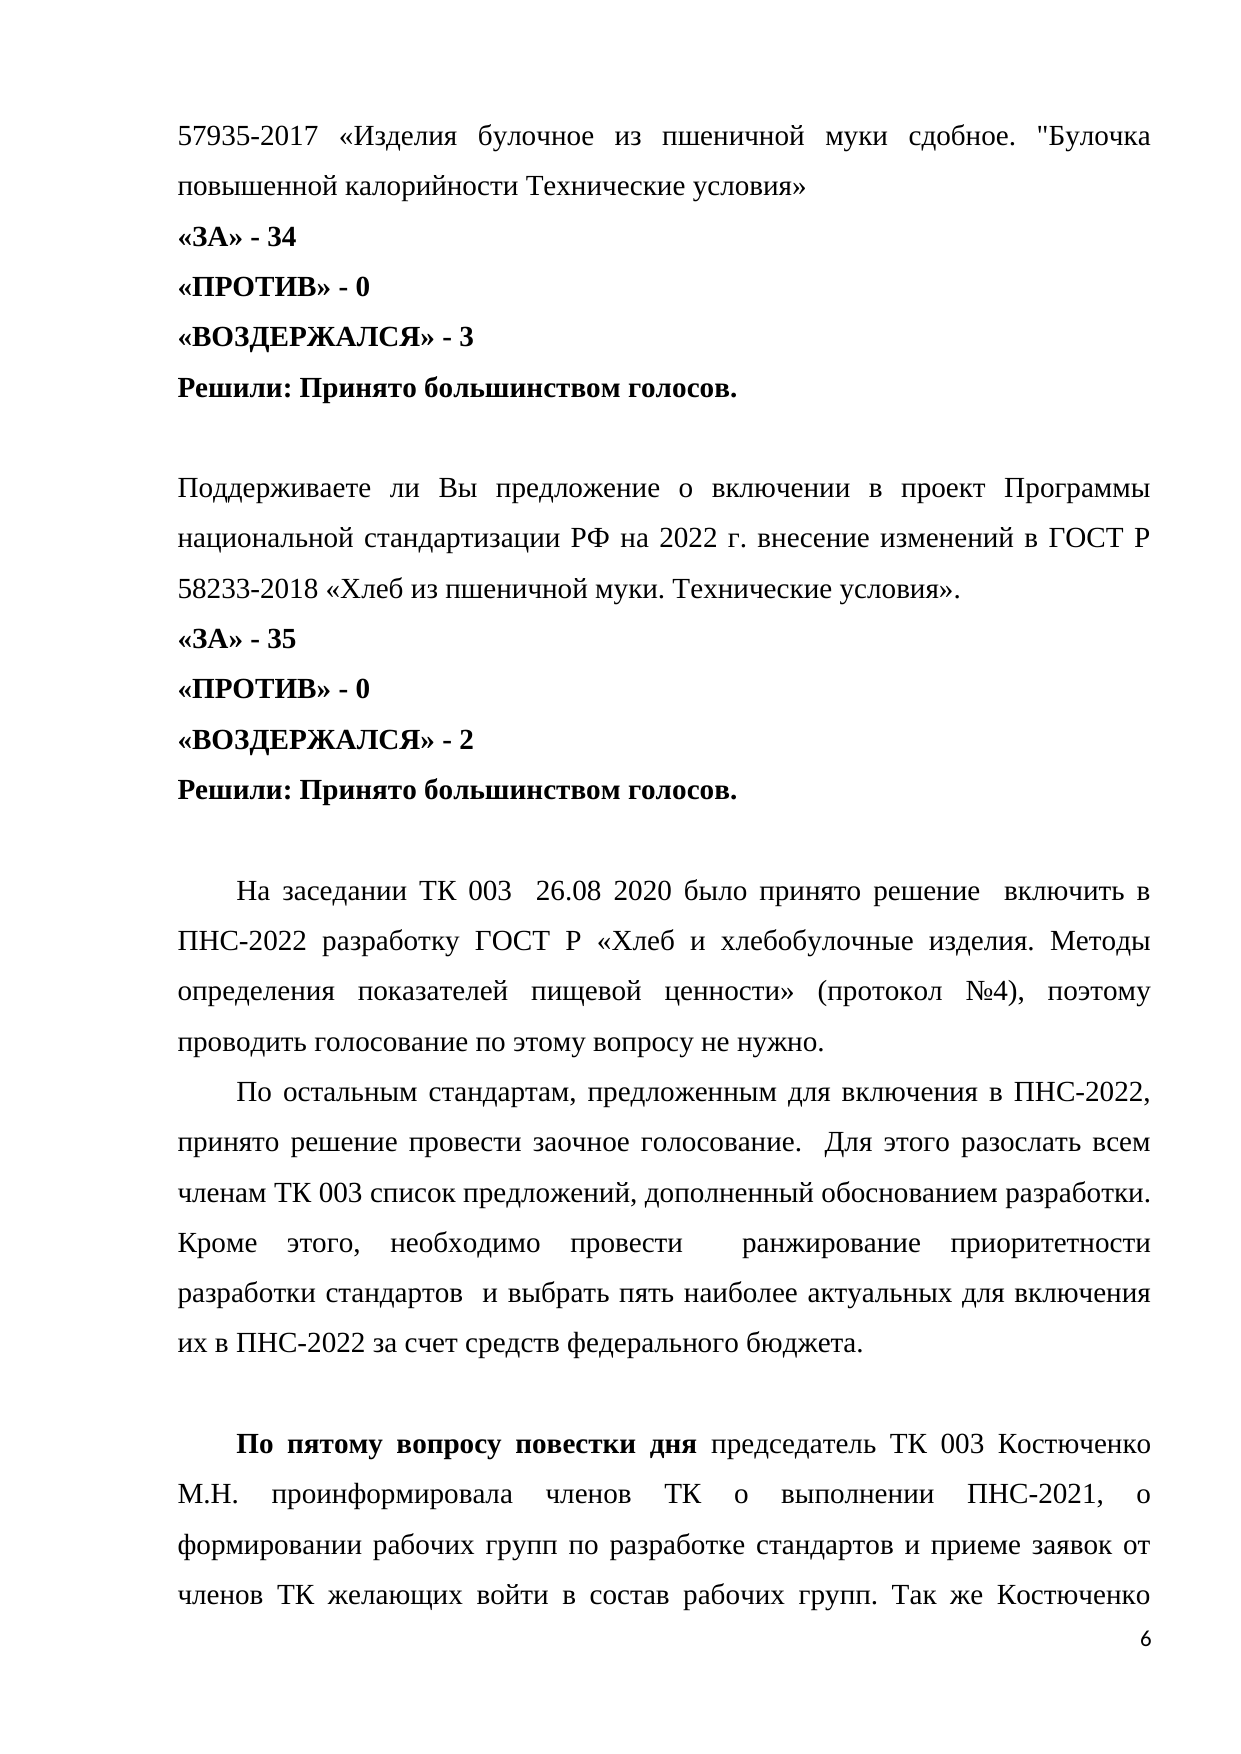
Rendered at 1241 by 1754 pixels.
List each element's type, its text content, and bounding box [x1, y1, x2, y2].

text Поддерживаете ли Вы предложение о включении в проект Программы национальной стандартизации РФ на 2022 г. внесение изменений в ГОСТ Р 58233-2018 «Хлеб из пшеничной муки. Технические условия». [177, 470, 1152, 604]
text «ВОЗДЕРЖАЛСЯ» - 2 [177, 722, 1152, 755]
text «ПРОТИВ» - 0 [177, 269, 1152, 303]
text Решили: Принято большинством голосов. [177, 370, 1152, 403]
text «ЗА» - 34 [177, 219, 1152, 252]
text «ЗА» - 35 [177, 621, 1152, 655]
text На заседании ТК 003 26.08 2020 было принято решение включить в ПНС-2022 разработку ГОСТ Р «Хлеб и хлебобулочные изделия. Методы определения показателей пищевой ценности» (протокол №4), поэтому проводить голосование по этому вопросу не нужно. [177, 873, 1152, 1057]
text Решили: Принято большинством голосов. [177, 772, 1152, 806]
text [177, 118, 1152, 202]
text «ПРОТИВ» - 0 [177, 672, 1152, 705]
text По остальным стандартам, предложенным для включения в ПНС-2022, принято решение провести заочное голосование. Для этого разослать всем членам ТК 003 список предложений, дополненный обоснованием разработки. Кроме этого, необходимо провести ранжирование приоритетности разработки стандартов и выбрать пять наиболее актуальных для включения их в ПНС-2022 за счет средств федерального бюджета. [177, 1074, 1152, 1359]
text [177, 1426, 1152, 1611]
text «ВОЗДЕРЖАЛСЯ» - 3 [177, 319, 1152, 353]
